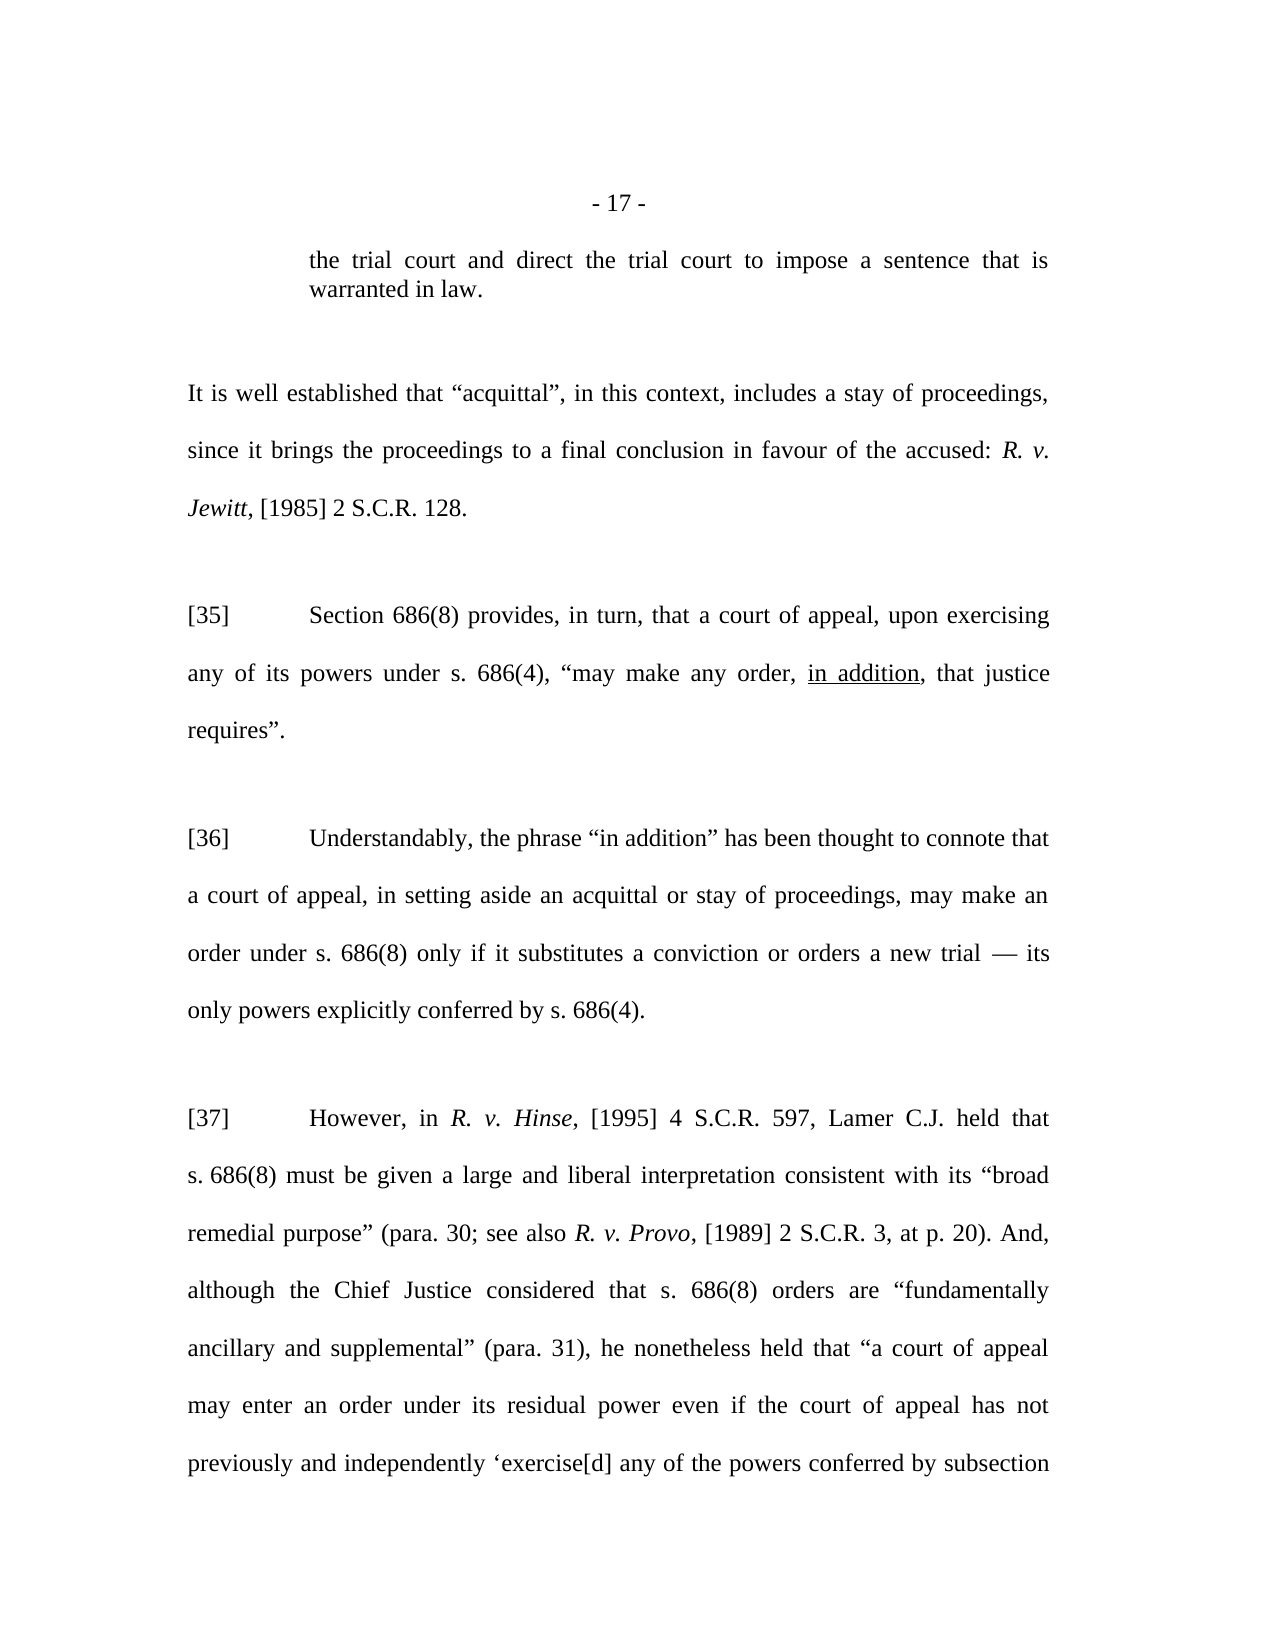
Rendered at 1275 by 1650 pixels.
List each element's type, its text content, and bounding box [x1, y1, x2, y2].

text Section 686(8) provides, in turn, that a court of appeal, upon exercising any of its powers under s. 686(4), “may make any order, in addition, that justice requires”. [187, 600, 1050, 744]
text It is well established that “acquittal”, in this context, includes a stay of proceedings, since it brings the proceedings to a final conclusion in favour of the accused: R. v. Jewitt, [1985] 2 S.C.R. 128. [187, 378, 1050, 521]
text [187, 1103, 1050, 1476]
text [187, 245, 1050, 303]
text Understandably, the phrase “in addition” has been thought to connote that a court of appeal, in setting aside an acquittal or stay of proceedings, may make an order under s. 686(8) only if it substitutes a conviction or orders a new trial ― its only powers explicitly conferred by s. 686(4). [187, 823, 1050, 1024]
